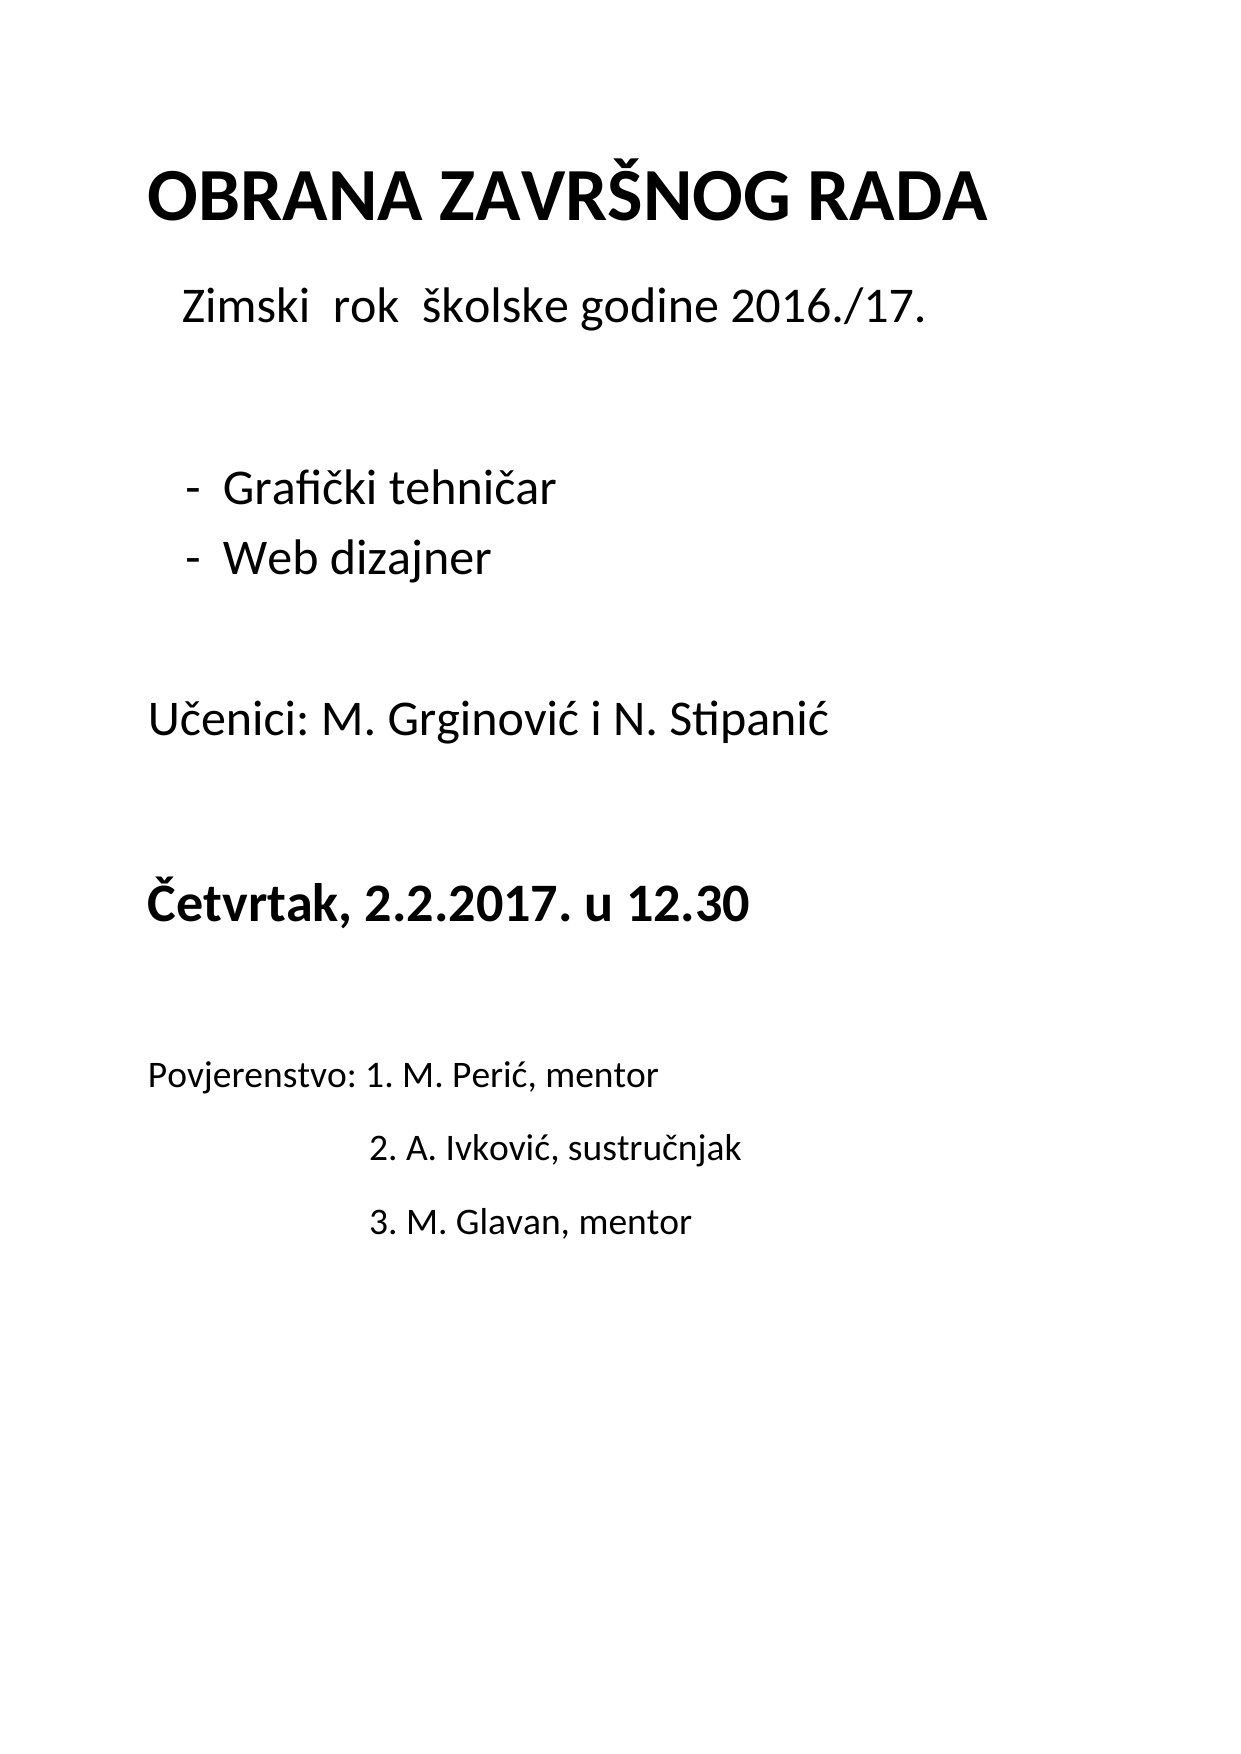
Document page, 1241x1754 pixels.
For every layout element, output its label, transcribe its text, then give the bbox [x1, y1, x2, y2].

text Zimski rok školske godine 2016./17. [148, 274, 1093, 335]
text 3. M. Glavan, mentor [148, 1198, 1093, 1243]
text OBRANA ZAVRŠNOG RADA [148, 148, 1093, 239]
text Povjerenstvo: 1. M. Perić, mentor [148, 1051, 1093, 1096]
list Grafički tehničar [185, 456, 1093, 517]
text Četvrtak, 2.2.2017. u 12.30 [148, 868, 1093, 935]
text 2. A. Ivković, sustručnjak [148, 1124, 1093, 1170]
list Web dizajner [185, 526, 1093, 587]
text Učenici: M. Grginović i N. Stipanić [148, 687, 1093, 748]
